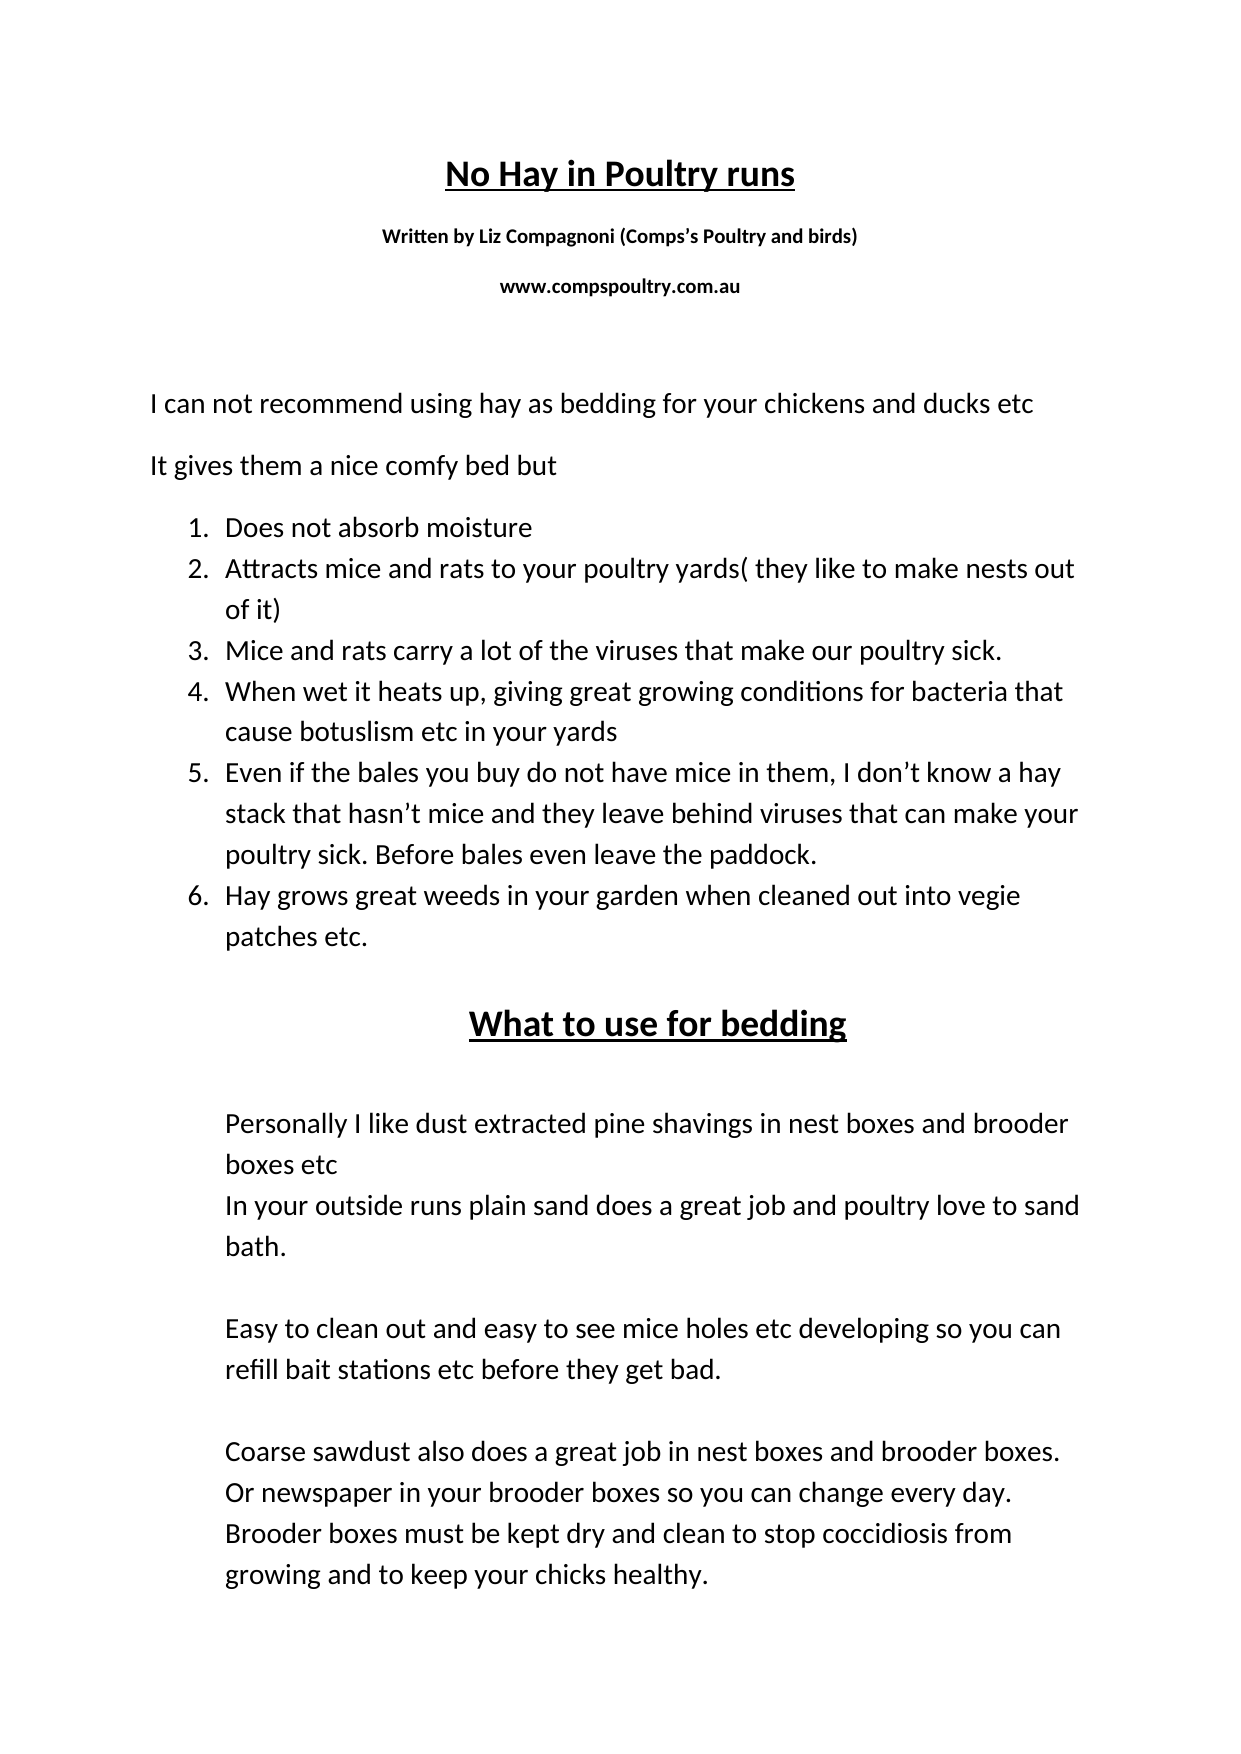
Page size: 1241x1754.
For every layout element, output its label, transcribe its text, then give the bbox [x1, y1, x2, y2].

list Attracts mice and rats to your poultry yards( they like to make nests out of it) [187, 550, 1090, 626]
list Easy to clean out and easy to see mice holes etc developing so you can refill bait stations etc before they get bad. [225, 1310, 1090, 1387]
list Coarse sawdust also does a great job in nest boxes and brooder boxes. Or newspaper in your brooder boxes so you can change every day. Brooder boxes must be kept dry and clean to stop coccidiosis from growing and to keep your chicks healthy. [225, 1433, 1090, 1591]
list In your outside runs plain sand does a great job and poultry love to sand bath. [225, 1187, 1090, 1264]
list Does not absorb moisture [187, 509, 1090, 544]
list When wet it heats up, giving great growing conditions for bacteria that cause botuslism etc in your yards [187, 673, 1090, 749]
list Even if the bales you buy do not have mice in them, I don’t know a hay stack that hasn’t mice and they leave behind viruses that can make your poultry sick. Before bales even leave the paddock. [187, 754, 1090, 872]
list Hay grows great weeds in your garden when cleaned out into vegie patches etc. [187, 877, 1090, 954]
text I can not recommend using hay as bedding for your chickens and ducks etc [150, 385, 1090, 421]
text www.compspoultry.com.au [150, 273, 1090, 299]
text Written by Liz Compagnoni (Comps’s Poultry and birds) [150, 223, 1090, 249]
list Personally I like dust extracted pine shavings in nest boxes and brooder boxes etc [225, 1106, 1090, 1182]
text It gives them a nice comfy bed but [150, 447, 1090, 483]
list Mice and rats carry a lot of the viruses that make our poultry sick. [187, 632, 1090, 667]
text No Hay in Poultry runs [150, 150, 1090, 196]
list What to use for bedding [225, 1000, 1090, 1046]
